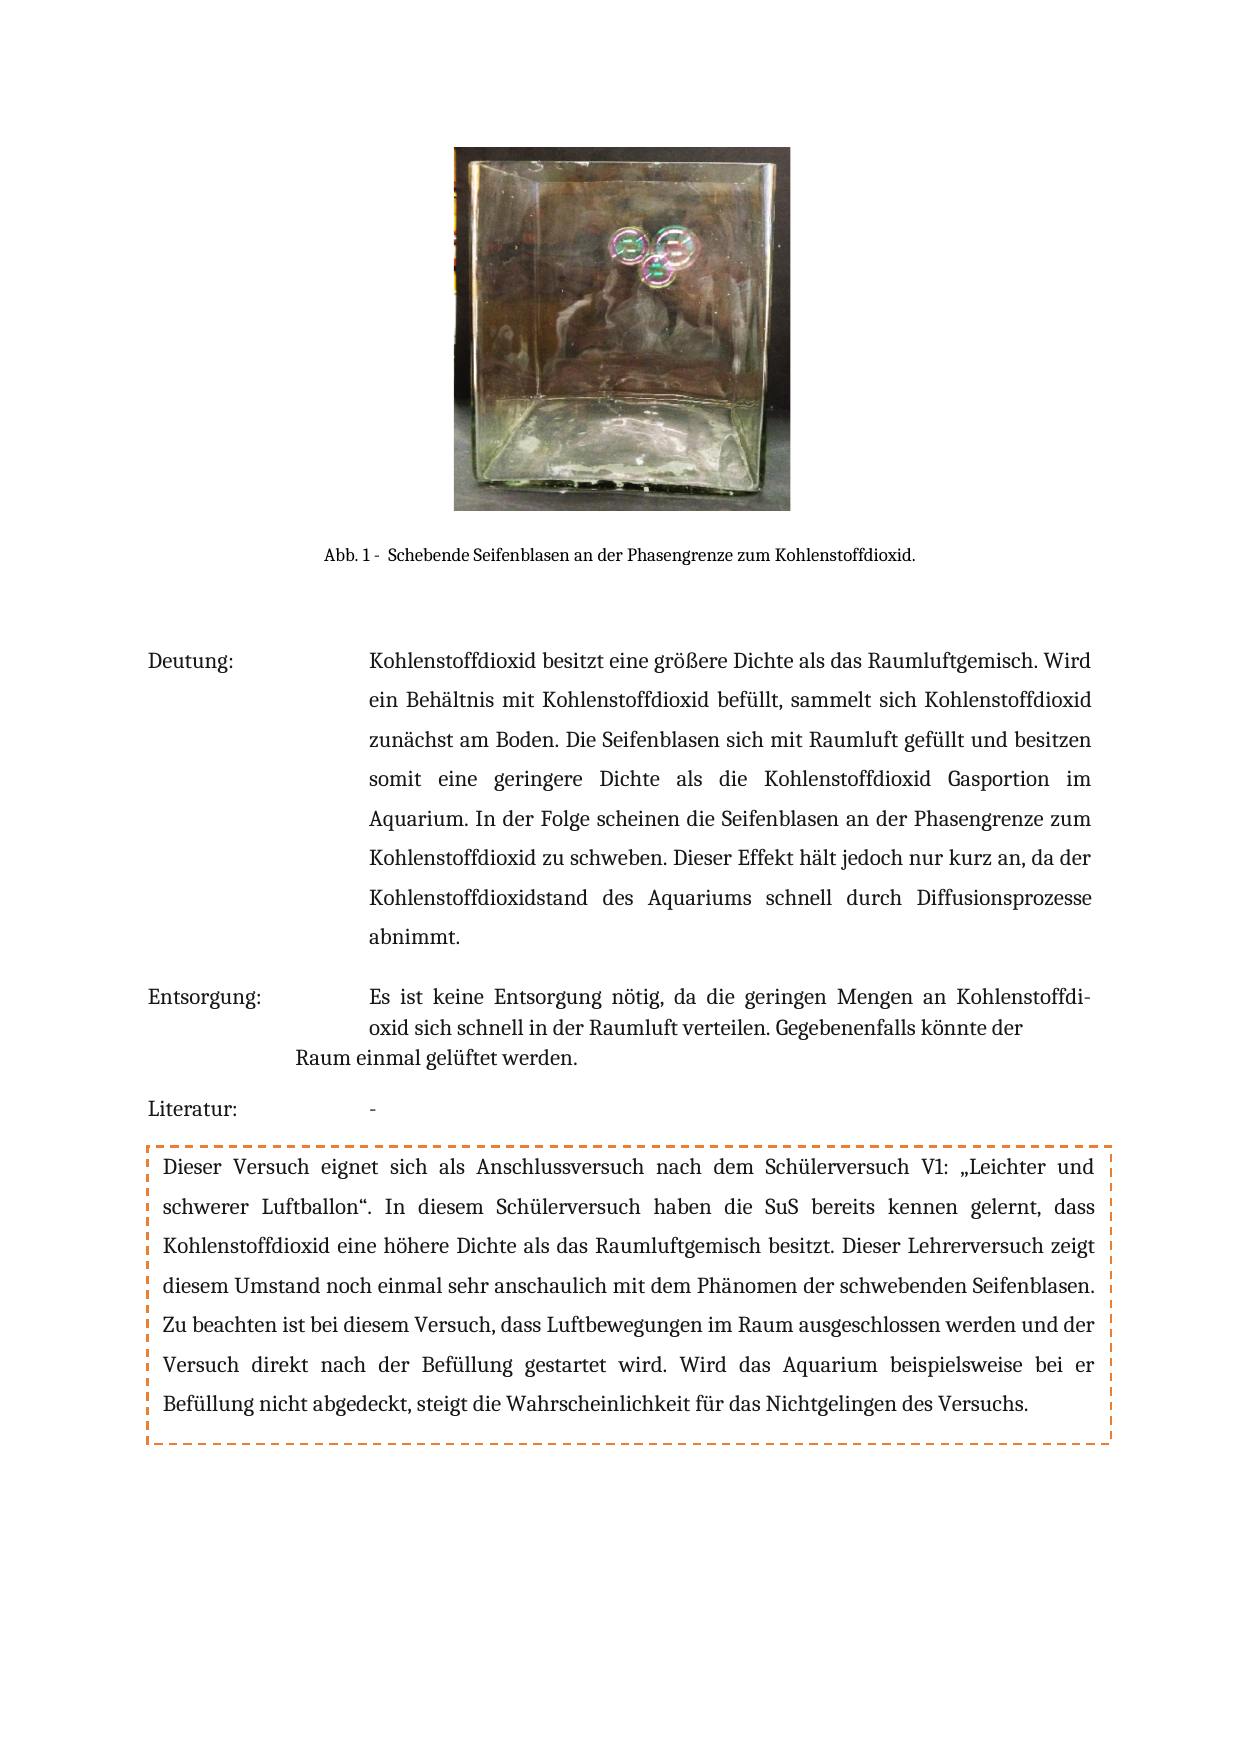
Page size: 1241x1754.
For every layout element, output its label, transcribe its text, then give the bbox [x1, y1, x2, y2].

text Literatur: - [148, 1096, 1093, 1122]
text Deutung: Kohlenstoffdioxid besitzt eine größere Dichte als das Raumluftgemisch. Wird ein Behältnis mit Kohlenstoffdioxid befüllt, sammelt sich Kohlenstoffdioxid zunächst am Boden. Die Seifenblasen sich mit Raumluft gefüllt und besitzen somit eine geringere Dichte als die Kohlenstoffdioxid Gasportion im Aquarium. In der Folge scheinen die Seifenblasen an der Phasengrenze zum Kohlenstoffdioxid zu schweben. Dieser Effekt hält jedoch nur kurz an, da der Kohlenstoffdioxidstand des Aquariums schnell durch Diffusionsprozesse abnimmt. [148, 647, 1093, 950]
picture [453, 147, 791, 511]
text Entsorgung: Es ist keine Entsorgung nötig, da die geringen Mengen an Kohlenstoffdi- oxid sich schnell in der Raumluft verteilen. Gegebenenfalls könnte der Raum einmal gelüftet werden. [148, 984, 1093, 1071]
text Abb. 1 - Schebende Seifenblasen an der Phasengrenze zum Kohlenstoffdioxid. [148, 545, 1093, 566]
